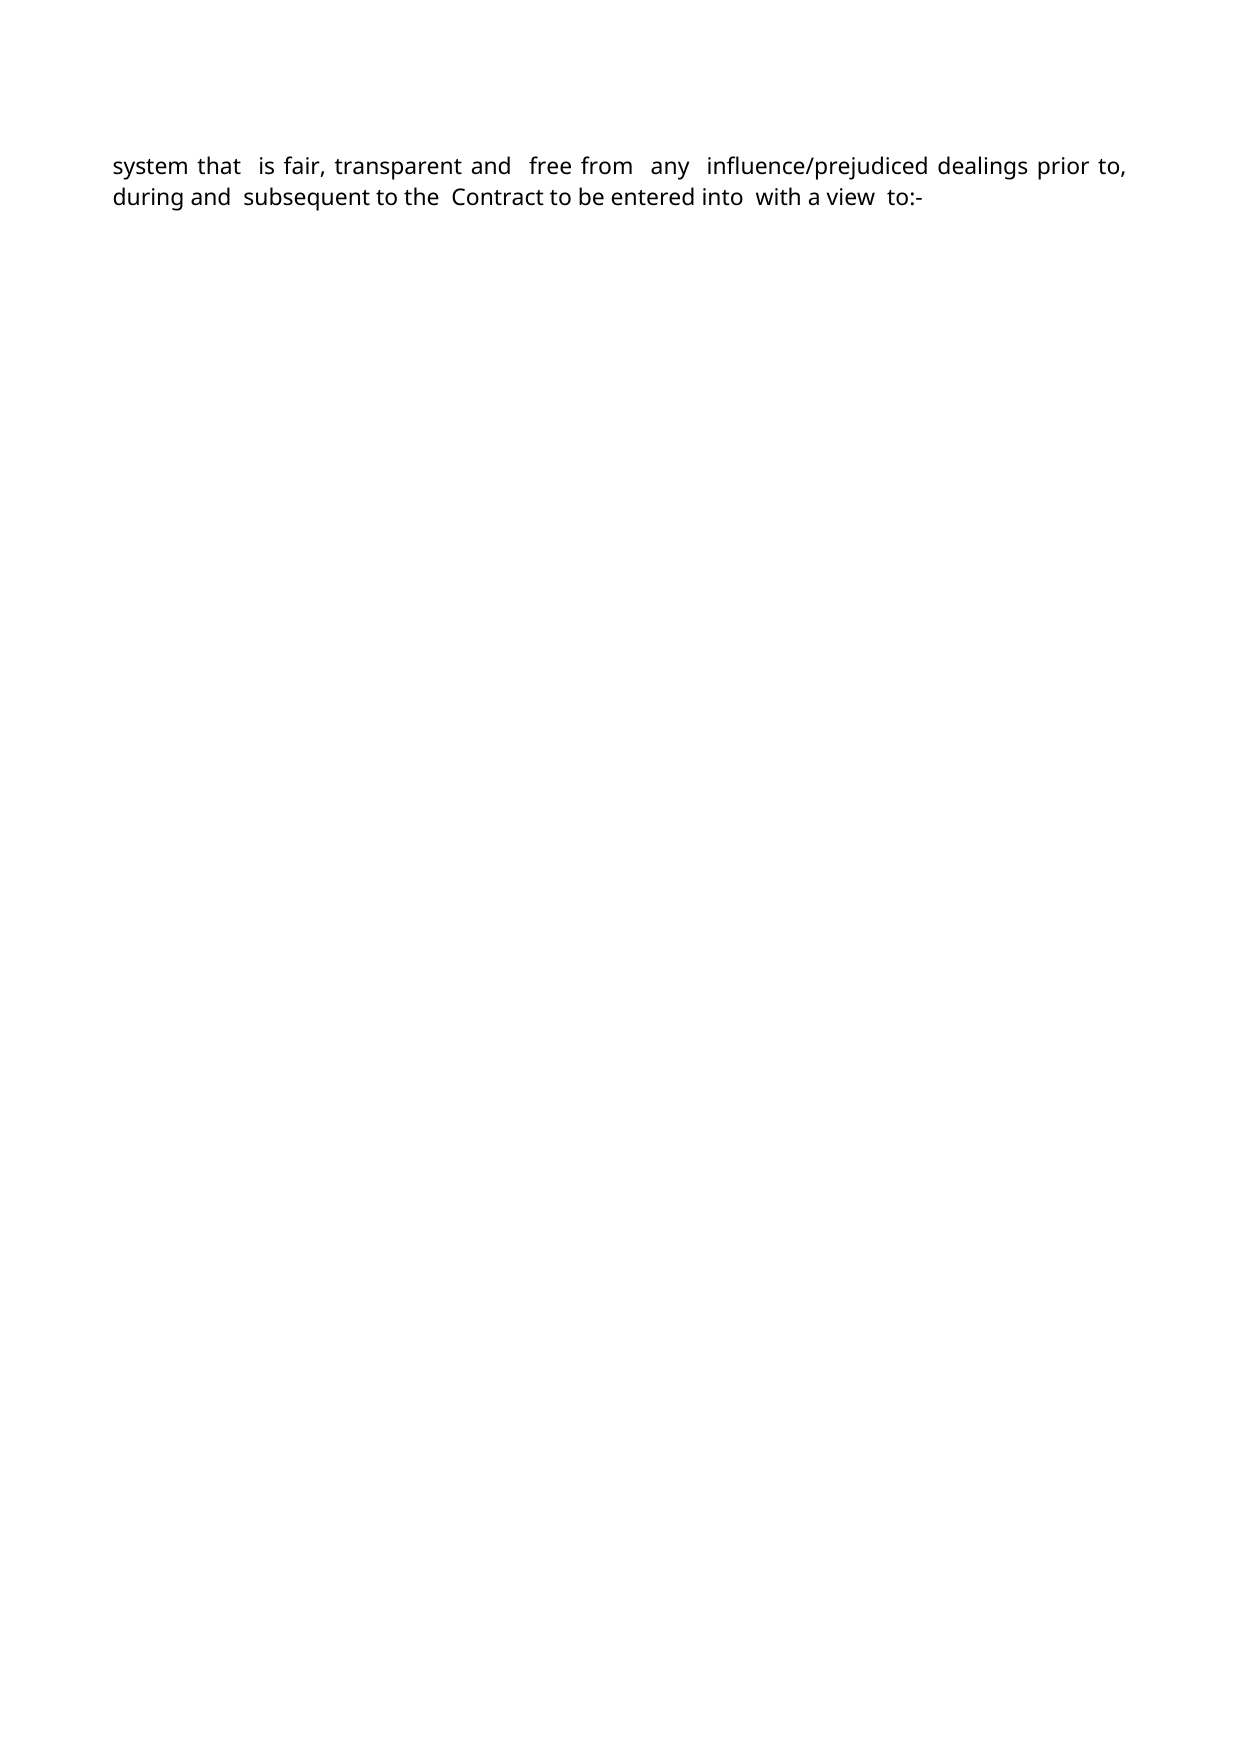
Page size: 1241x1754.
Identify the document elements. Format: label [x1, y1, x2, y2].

list [84, 150, 1128, 212]
